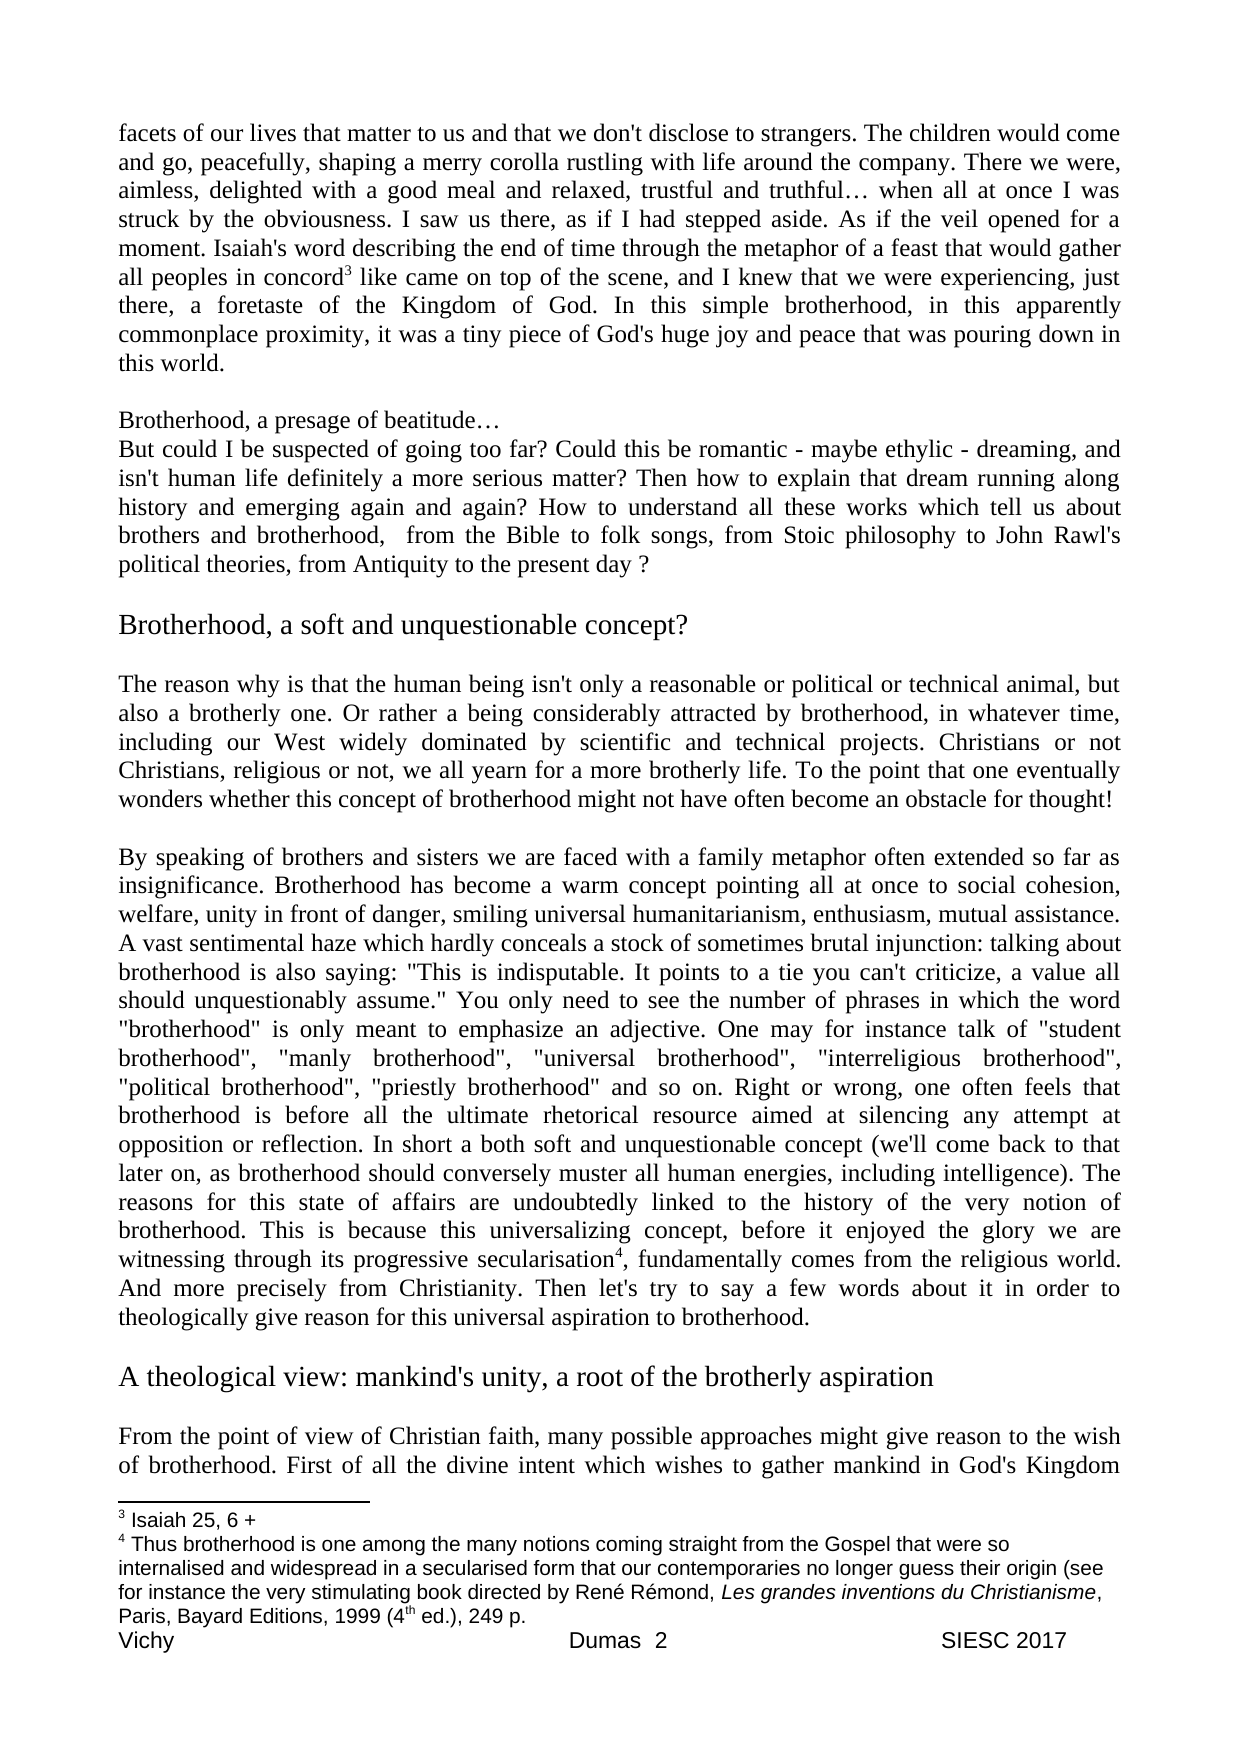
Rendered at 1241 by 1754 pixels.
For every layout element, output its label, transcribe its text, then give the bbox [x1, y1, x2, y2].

text The reason why is that the human being isn't only a reasonable or political or technical animal, but also a brotherly one. Or rather a being considerably attracted by brotherhood, in whatever time, including our West widely dominated by scientific and technical projects. Christians or not Christians, religious or not, we all yearn for a more brotherly life. To the point that one eventually wonders whether this concept of brotherhood might not have often become an obstacle for thought! [118, 669, 1122, 813]
text Brotherhood, a soft and unquestionable concept? [118, 607, 1122, 640]
text But could I be suspected of going too far? Could this be romantic - maybe ethylic - dreaming, and isn't human life definitely a more serious matter? Then how to explain that dream running along history and emerging again and again? How to understand all these works which tell us about brothers and brotherhood, from the Bible to folk songs, from Stoic philosophy to John Rawl's political theories, from Antiquity to the present day ? [118, 434, 1122, 578]
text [118, 1421, 1122, 1479]
text A theological view: mankind's unity, a root of the brotherly aspiration [118, 1359, 1122, 1393]
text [118, 118, 1122, 377]
text By speaking of brothers and sisters we are faced with a family metaphor often extended so far as insignificance. Brotherhood has become a warm concept pointing all at once to social cohesion, welfare, unity in front of danger, smiling universal humanitarianism, enthusiasm, mutual assistance. A vast sentimental haze which hardly conceals a stock of sometimes brutal injunction: talking about brotherhood is also saying: "This is indisputable. It points to a tie you can't criticize, a value all should unquestionably assume." You only need to see the number of phrases in which the word "brotherhood" is only meant to emphasize an adjective. One may for instance talk of "student brotherhood", "manly brotherhood", "universal brotherhood", "interreligious brotherhood", "political brotherhood", "priestly brotherhood" and so on. Right or wrong, one often feels that brotherhood is before all the ultimate rhetorical resource aimed at silencing any attempt at opposition or reflection. In short a both soft and unquestionable concept (we'll come back to that later on, as brotherhood should conversely muster all human energies, including intelligence). The reasons for this state of affairs are undoubtedly linked to the history of the very notion of brotherhood. This is because this universalizing concept, before it enjoyed the glory we are witnessing through its progressive secularisation, fundamentally comes from the religious world. And more precisely from Christianity. Then let's try to say a few words about it in order to theologically give reason for this universal aspiration to brotherhood. [118, 842, 1122, 1330]
text Brotherhood, a presage of beatitude… [118, 406, 1122, 434]
